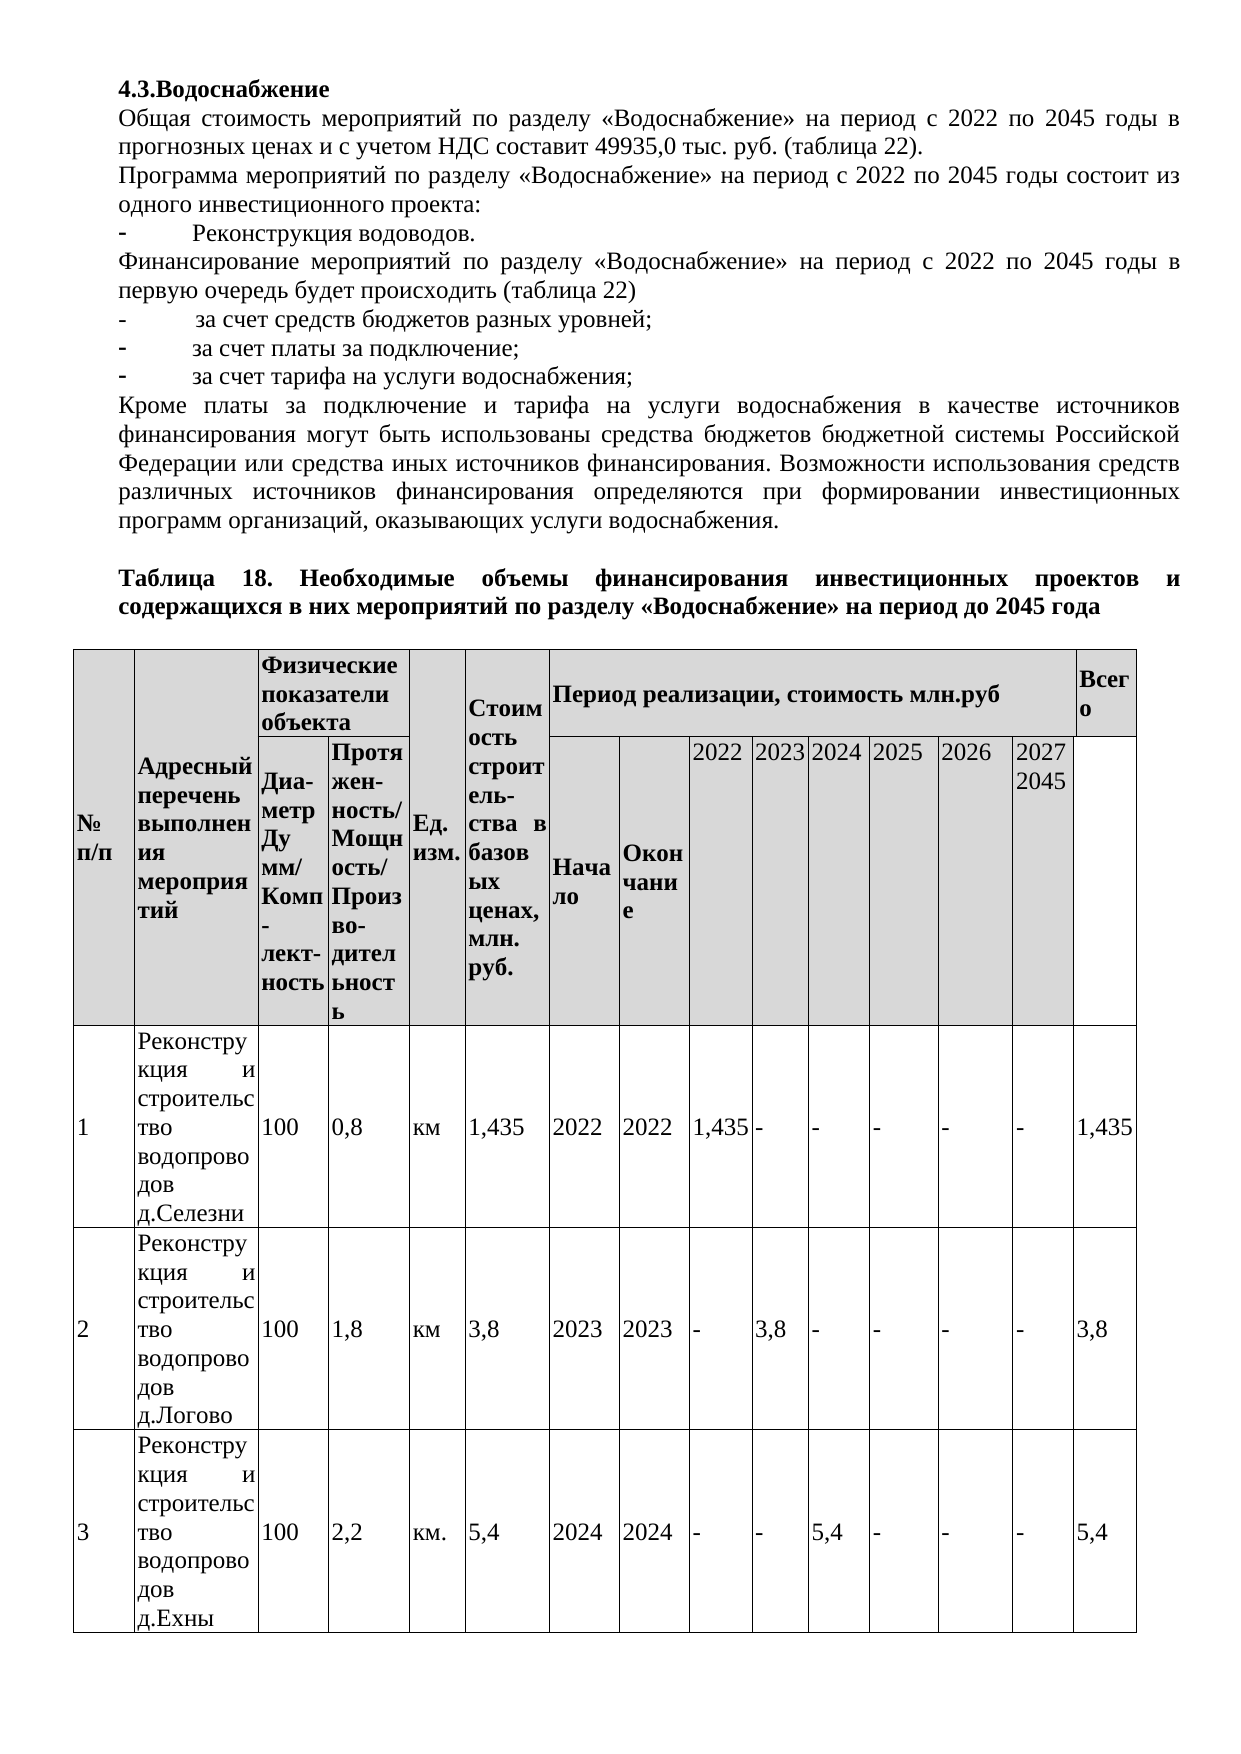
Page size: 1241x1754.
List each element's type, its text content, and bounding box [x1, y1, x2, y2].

table_cell 2024 [550, 1430, 619, 1632]
table_cell км [410, 1228, 465, 1429]
table_cell - [870, 1228, 938, 1429]
table_cell 1,435 [690, 1026, 752, 1227]
table_cell - [870, 1430, 938, 1632]
table_cell Начало [550, 737, 619, 1025]
text Таблица 18. Необходимые объемы финансирования инвестиционных проектов и содержащихся в них мероприятий по разделу «Водоснабжение» на период до 2045 года [118, 563, 1181, 620]
table_cell 2023 [620, 1228, 689, 1429]
table_cell Протяжен-ность/ Мощность/ Произво-дительность [329, 737, 409, 1025]
table_cell км [410, 1026, 465, 1227]
table_cell 5,4 [1074, 1430, 1136, 1632]
text Общая стоимость мероприятий по разделу «Водоснабжение» на период с 2022 по 2045 годы в прогнозных ценах и с учетом НДС составит 49935,0 тыс. руб. (таблица 22). [118, 103, 1181, 160]
list за счет платы за подключение; [118, 333, 1181, 361]
text Финансирование мероприятий по разделу «Водоснабжение» на период с 2022 по 2045 годы в первую очередь будет происходить (таблица 22) [118, 246, 1181, 304]
table_cell 100 [259, 1026, 328, 1227]
table_cell [1074, 737, 1136, 1025]
table_cell 2022 [690, 737, 752, 1025]
table_cell 1 [74, 1026, 134, 1227]
table_header Стоимость строитель-ства в базовых ценах, млн. руб. [466, 650, 549, 1025]
table_cell Реконструкция и строительство водопроводов д.Ехны [135, 1430, 258, 1632]
table_cell - [809, 1026, 869, 1227]
table_cell 1,435 [466, 1026, 549, 1227]
table_header № п/п [74, 650, 134, 1025]
table_cell 3,8 [1074, 1228, 1136, 1429]
table_cell 0,8 [329, 1026, 409, 1227]
table_cell - [870, 1026, 938, 1227]
table_cell км. [410, 1430, 465, 1632]
table_header Ед. изм. [410, 650, 465, 1025]
table_cell 2026 [939, 737, 1012, 1025]
table_cell 2022 [620, 1026, 689, 1227]
text - за счет средств бюджетов разных уровней; [118, 304, 1181, 333]
table_cell 2025 [870, 737, 938, 1025]
table_cell 2023 [753, 737, 808, 1025]
table_cell 2022 [550, 1026, 619, 1227]
table_cell 3 [74, 1430, 134, 1632]
table_cell Реконструкция и строительство водопроводов д.Логово [135, 1228, 258, 1429]
table_cell 20272045 [1013, 737, 1073, 1025]
list Реконструкция водоводов. [118, 218, 1181, 246]
text Программа мероприятий по разделу «Водоснабжение» на период с 2022 по 2045 годы состоит из одного инвестиционного проекта: [118, 160, 1181, 218]
table_header Адресный перечень выполнения мероприятий [135, 650, 258, 1025]
table_cell - [1013, 1228, 1073, 1429]
table_cell 3,8 [753, 1228, 808, 1429]
table_header Всего [1077, 650, 1136, 736]
table_cell 5,4 [466, 1430, 549, 1632]
table_cell 2024 [809, 737, 869, 1025]
table_cell - [939, 1430, 1012, 1632]
table_cell - [690, 1228, 752, 1429]
table_cell - [939, 1228, 1012, 1429]
table_cell Диа-метр Ду мм/ Комп-лект-ность [259, 737, 328, 1025]
table_cell 2,2 [329, 1430, 409, 1632]
text Кроме платы за подключение и тарифа на услуги водоснабжения в качестве источников финансирования могут быть использованы средства бюджетов бюджетной системы Российской Федерации или средства иных источников финансирования. Возможности использования средств различных источников финансирования определяются при формировании инвестиционных программ организаций, оказывающих услуги водоснабжения. [118, 390, 1181, 534]
table_header Период реализации, стоимость млн.руб [550, 650, 1076, 736]
table_cell Реконструкция и строительство водопроводов д.Селезни [135, 1026, 258, 1227]
list за счет тарифа на услуги водоснабжения; [118, 361, 1181, 390]
table_cell - [809, 1228, 869, 1429]
table_cell 100 [259, 1228, 328, 1429]
table_header Физические показатели объекта [259, 650, 409, 736]
table_cell 5,4 [809, 1430, 869, 1632]
table_cell 100 [259, 1430, 328, 1632]
table_cell - [939, 1026, 1012, 1227]
table_cell 2023 [550, 1228, 619, 1429]
table_cell 3,8 [466, 1228, 549, 1429]
table_cell - [753, 1430, 808, 1632]
table_cell 1,8 [329, 1228, 409, 1429]
list 4.3.Водоснабжение [118, 74, 1181, 103]
table_cell - [753, 1026, 808, 1227]
table_cell - [690, 1430, 752, 1632]
table_cell - [1013, 1430, 1073, 1632]
table_cell 1,435 [1074, 1026, 1136, 1227]
table_cell Окон чание [620, 737, 689, 1025]
table_cell 2 [74, 1228, 134, 1429]
table_cell - [1013, 1026, 1073, 1227]
table_cell 2024 [620, 1430, 689, 1632]
